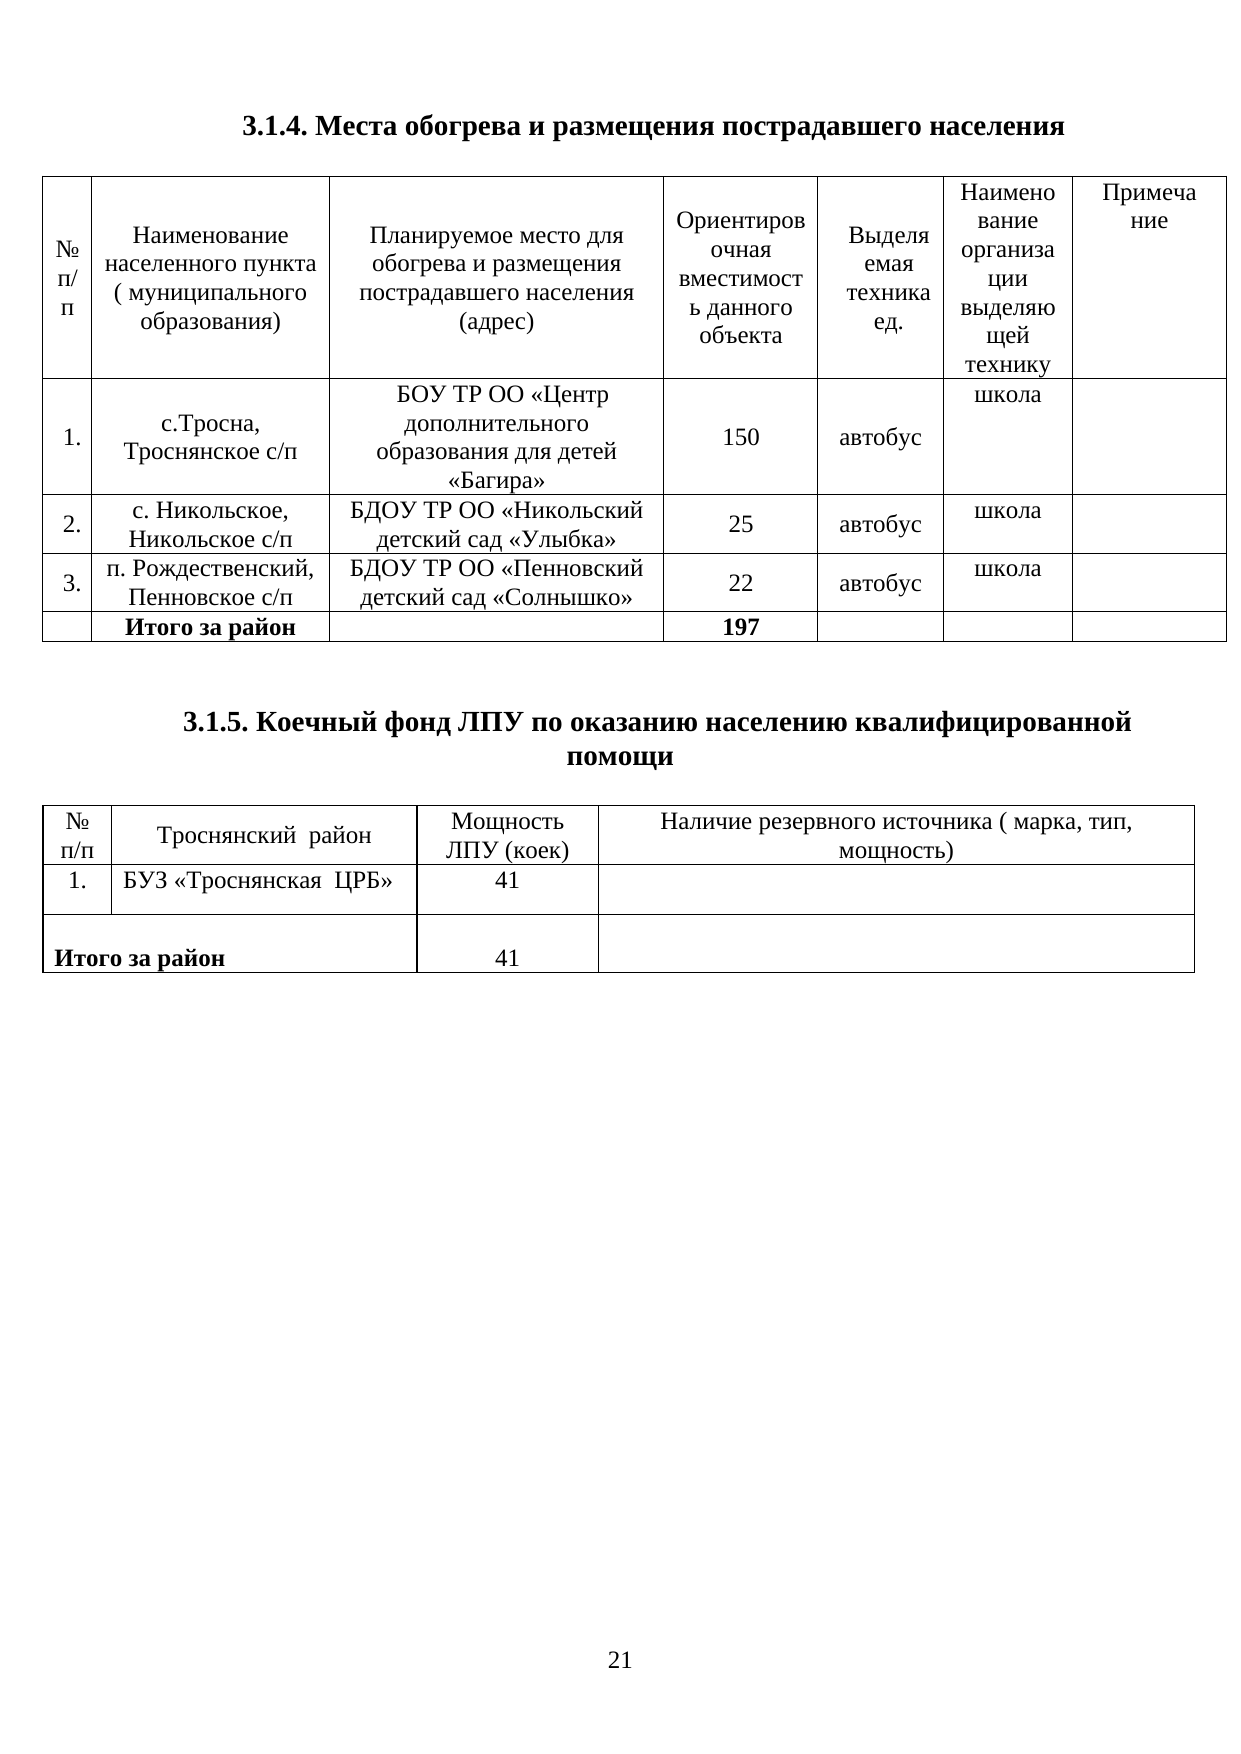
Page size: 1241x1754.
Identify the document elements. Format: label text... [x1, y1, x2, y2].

table_header Ориентировочная вместимость данного объекта [664, 177, 817, 378]
table_cell 41 [418, 865, 598, 913]
table_cell 41 [418, 915, 598, 972]
table_cell [1073, 495, 1226, 552]
table_cell школа [944, 495, 1072, 552]
table_cell [43, 554, 91, 611]
table_header Наименование населенного пункта ( муниципального образования) [92, 177, 329, 378]
table_cell 197 [664, 612, 817, 641]
table_cell Итого за район [44, 915, 416, 972]
table_cell школа [944, 554, 1072, 611]
table_cell школа [944, 379, 1072, 494]
table_cell [330, 612, 663, 641]
table_cell [599, 865, 1194, 913]
table_cell [43, 495, 91, 552]
table_header Наименование организации выделяющей технику [944, 177, 1072, 378]
table_cell п. Рождественский, Пенновское с/п [92, 554, 329, 611]
text 3.1.4. Места обогрева и размещения пострадавшего населения [71, 108, 1236, 142]
table_cell [944, 612, 1072, 641]
text 3.1.5. Коечный фонд ЛПУ по оказанию населению квалифицированной помощи [71, 704, 1169, 771]
table_cell Итого за район [92, 612, 329, 641]
table_cell БДОУ ТР ОО «Никольский детский сад «Улыбка» [330, 495, 663, 552]
table_cell [43, 379, 91, 494]
table_cell [1073, 379, 1226, 494]
table_header Троснянский район [112, 806, 416, 864]
table_cell БДОУ ТР ОО «Пенновский детский сад «Солнышко» [330, 554, 663, 611]
table_cell 150 [664, 379, 817, 494]
table_cell с. Никольское, Никольское с/п [92, 495, 329, 552]
table_cell [818, 612, 943, 641]
table_cell [1073, 612, 1226, 641]
table_header № п/п [43, 177, 91, 378]
table_cell [599, 915, 1194, 972]
table_cell БОУ ТР ОО «Центр дополнительного образования для детей «Багира» [330, 379, 663, 494]
table_header Планируемое место для обогрева и размещения пострадавшего населения (адрес) [330, 177, 663, 378]
table_cell автобус [818, 495, 943, 552]
table_cell 25 [664, 495, 817, 552]
table_cell 22 [664, 554, 817, 611]
table_cell автобус [818, 379, 943, 494]
table_cell с.Тросна, Троснянское с/п [92, 379, 329, 494]
table_cell [1073, 554, 1226, 611]
table_header Выделяемая техника ед. [818, 177, 943, 378]
table_header Наличие резервного источника ( марка, тип, мощность) [599, 806, 1194, 864]
table_cell 1. [44, 865, 111, 913]
table_cell [43, 612, 91, 641]
table_header Примеча ние [1073, 177, 1226, 378]
table_cell БУЗ «Троснянская ЦРБ» [112, 865, 416, 913]
table_header Мощность ЛПУ (коек) [418, 806, 598, 864]
table_header № п/п [44, 806, 111, 864]
table_cell автобус [818, 554, 943, 611]
